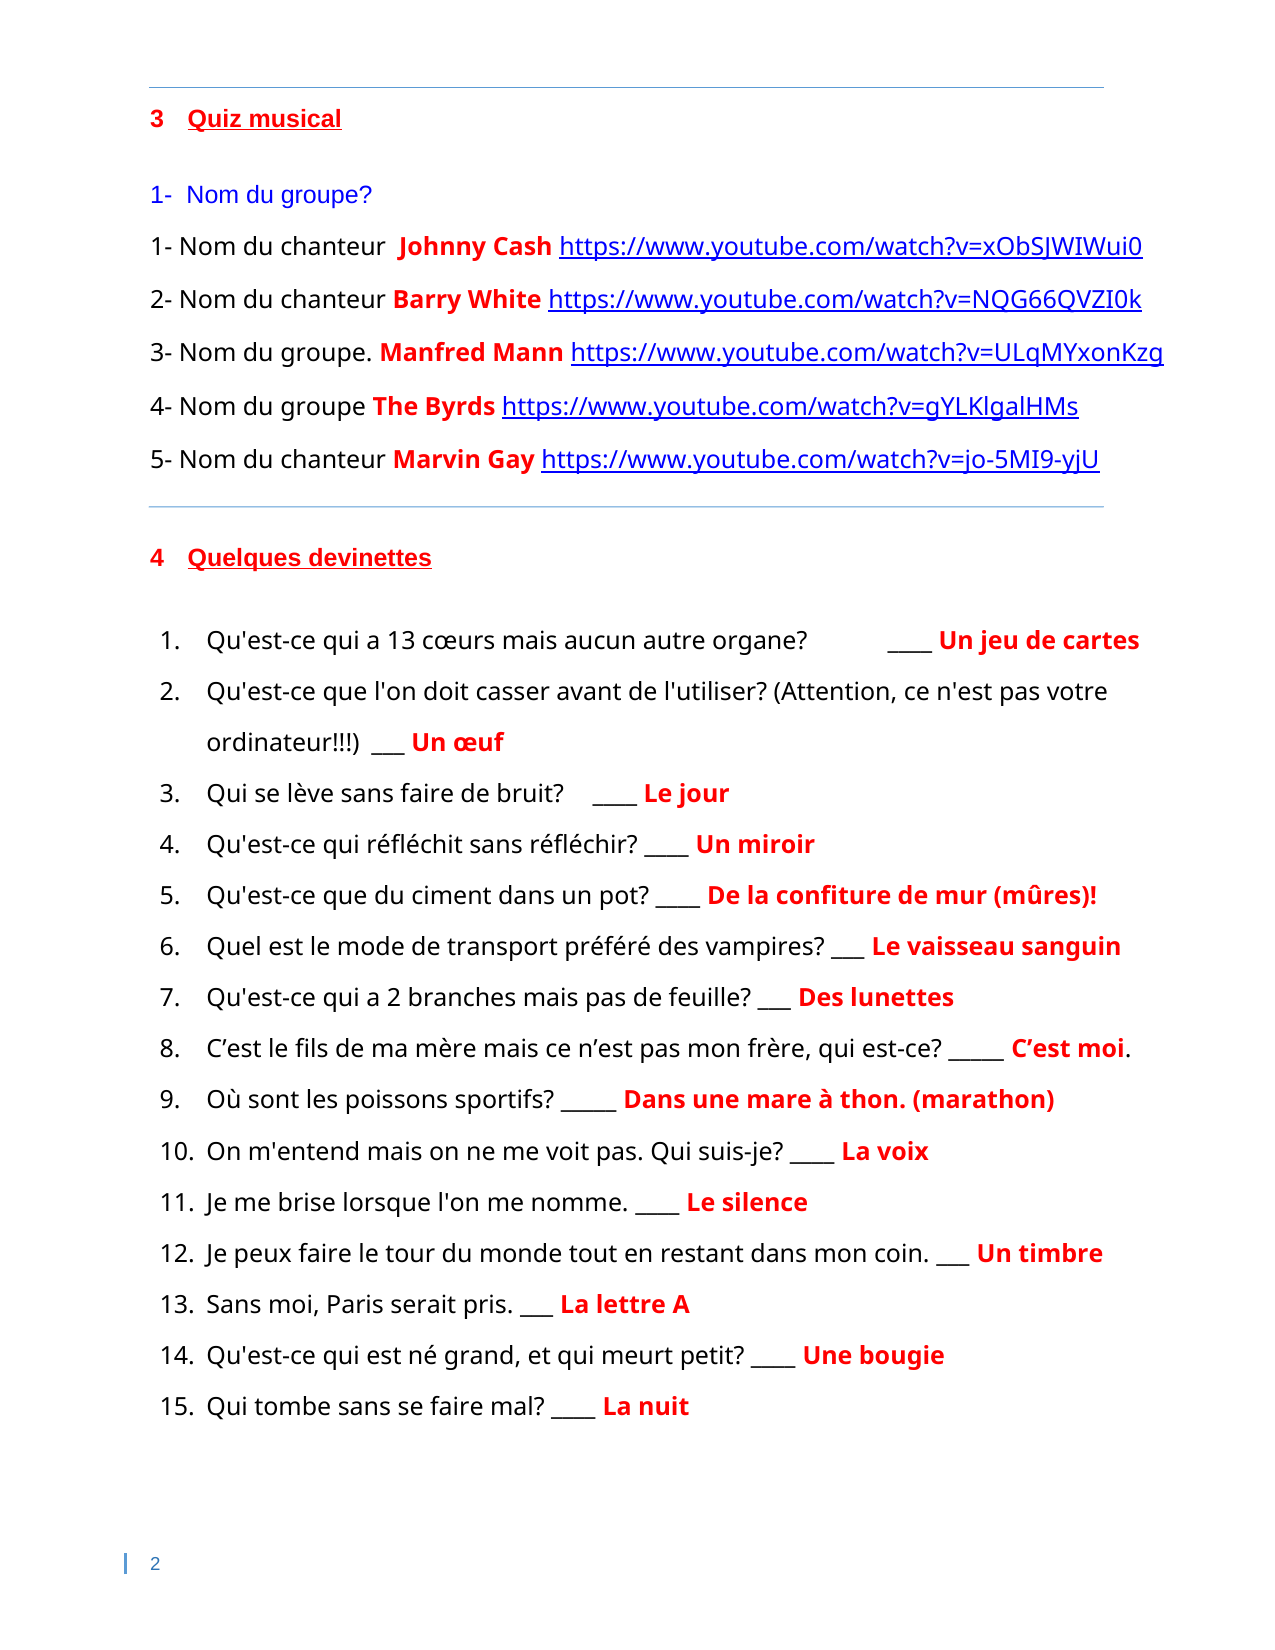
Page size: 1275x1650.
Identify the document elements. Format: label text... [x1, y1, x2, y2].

list Qu'est-ce qui est né grand, et qui meurt petit? ____ Une bougie [159, 1337, 1172, 1371]
list Qui tombe sans se faire mal? ____ La nuit [159, 1388, 1172, 1422]
list Qu'est-ce qui a 13 cœurs mais aucun autre organe? ____ Un jeu de cartes [159, 623, 1172, 657]
list Je peux faire le tour du monde tout en restant dans mon coin. ___ Un timbre [159, 1235, 1172, 1269]
text 1- Nom du chanteur Johnny Cash https://www.youtube.com/watch?v=xObSJWIWui0 [150, 228, 1172, 262]
text 2- Nom du chanteur Barry White https://www.youtube.com/watch?v=NQG66QVZI0k [150, 282, 1172, 316]
text 3- Nom du groupe. Manfred Mann https://www.youtube.com/watch?v=ULqMYxonKzg [150, 335, 1172, 369]
list Qu'est-ce qui réfléchit sans réfléchir? ____ Un miroir [159, 827, 1172, 861]
list On m'entend mais on ne me voit pas. Qui suis-je? ____ La voix [159, 1133, 1172, 1167]
text 1- Nom du groupe? [150, 180, 1172, 209]
list Je me brise lorsque l'on me nomme. ____ Le silence [159, 1184, 1172, 1218]
subtitle Quelques devinettes [150, 543, 1172, 572]
list Qu'est-ce que l'on doit casser avant de l'utiliser? (Attention, ce n'est pas votre ordinateur!!!) ___ Un œuf [159, 674, 1172, 759]
list Sans moi, Paris serait pris. ___ La lettre A [159, 1286, 1172, 1320]
text 4- Nom du groupe The Byrds https://www.youtube.com/watch?v=gYLKlgalHMs [150, 388, 1172, 422]
list Qu'est-ce que du ciment dans un pot? ____ De la confiture de mur (mûres)! [159, 878, 1172, 912]
list Qui se lève sans faire de bruit? ____ Le jour [159, 776, 1172, 810]
list Qu'est-ce qui a 2 branches mais pas de feuille? ___ Des lunettes [159, 980, 1172, 1014]
list Quel est le mode de transport préféré des vampires? ___ Le vaisseau sanguin [159, 929, 1172, 963]
text 5- Nom du chanteur Marvin Gay https://www.youtube.com/watch?v=jo-5MI9-yjU [150, 442, 1172, 476]
list Où sont les poissons sportifs? _____ Dans une mare à thon. (marathon) [159, 1082, 1172, 1116]
subtitle Quiz musical [150, 104, 1172, 133]
list C’est le fils de ma mère mais ce n’est pas mon frère, qui est-ce? _____ C’est moi. [159, 1031, 1172, 1065]
